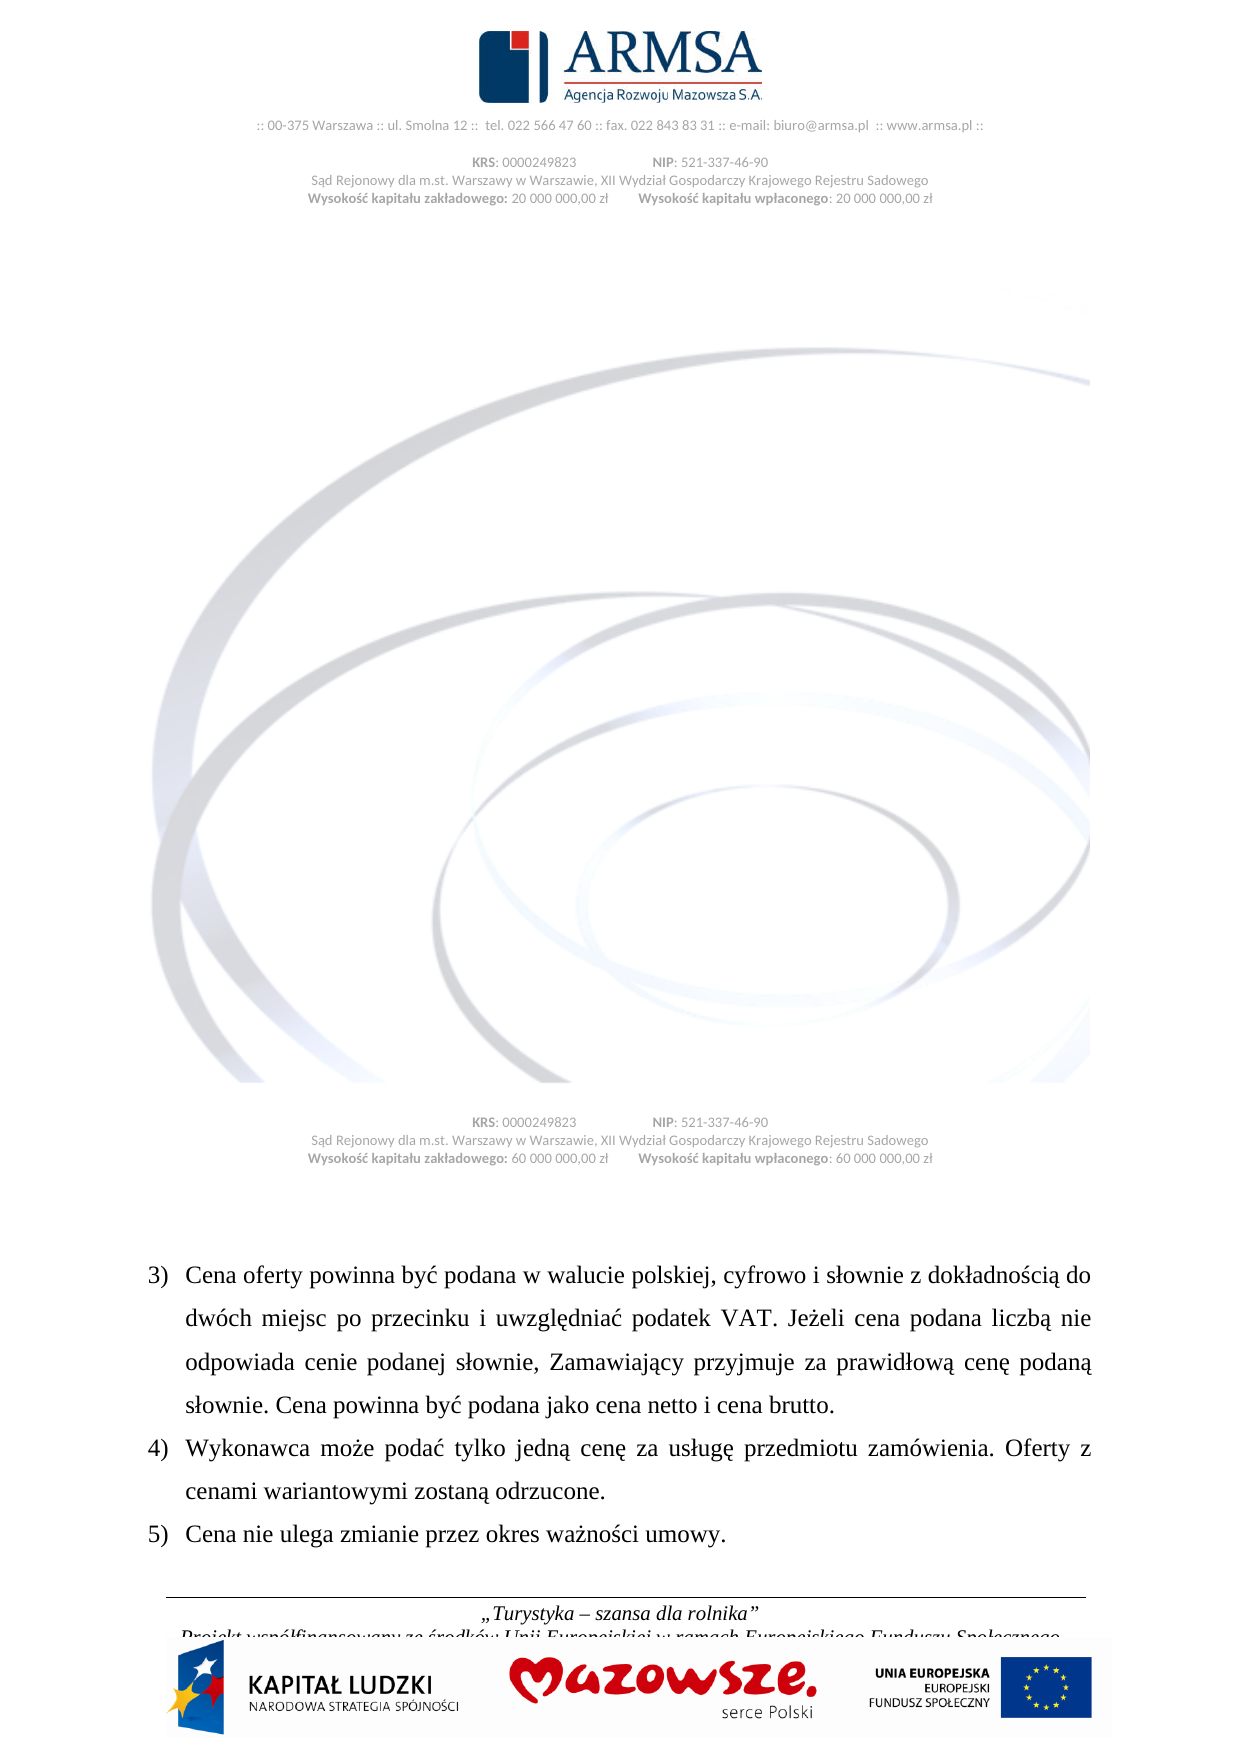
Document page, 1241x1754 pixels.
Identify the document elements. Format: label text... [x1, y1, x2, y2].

list Wykonawca może podać tylko jedną cenę za usługę przedmiotu zamówienia. Oferty z cenami wariantowymi zostaną odrzucone. [148, 1433, 1092, 1505]
list Cena oferty powinna być podana w walucie polskiej, cyfrowo i słownie z dokładnością do dwóch miejsc po przecinku i uwzględniać podatek VAT. Jeżeli cena podana liczbą nie odpowiada cenie podanej słownie, Zamawiający przyjmuje za prawidłową cenę podaną słownie. Cena powinna być podana jako cena netto i cena brutto. [148, 1260, 1092, 1418]
list Cena nie ulega zmianie przez okres ważności umowy. [148, 1519, 1092, 1548]
picture [479, 31, 762, 103]
picture [166, 1637, 1112, 1737]
